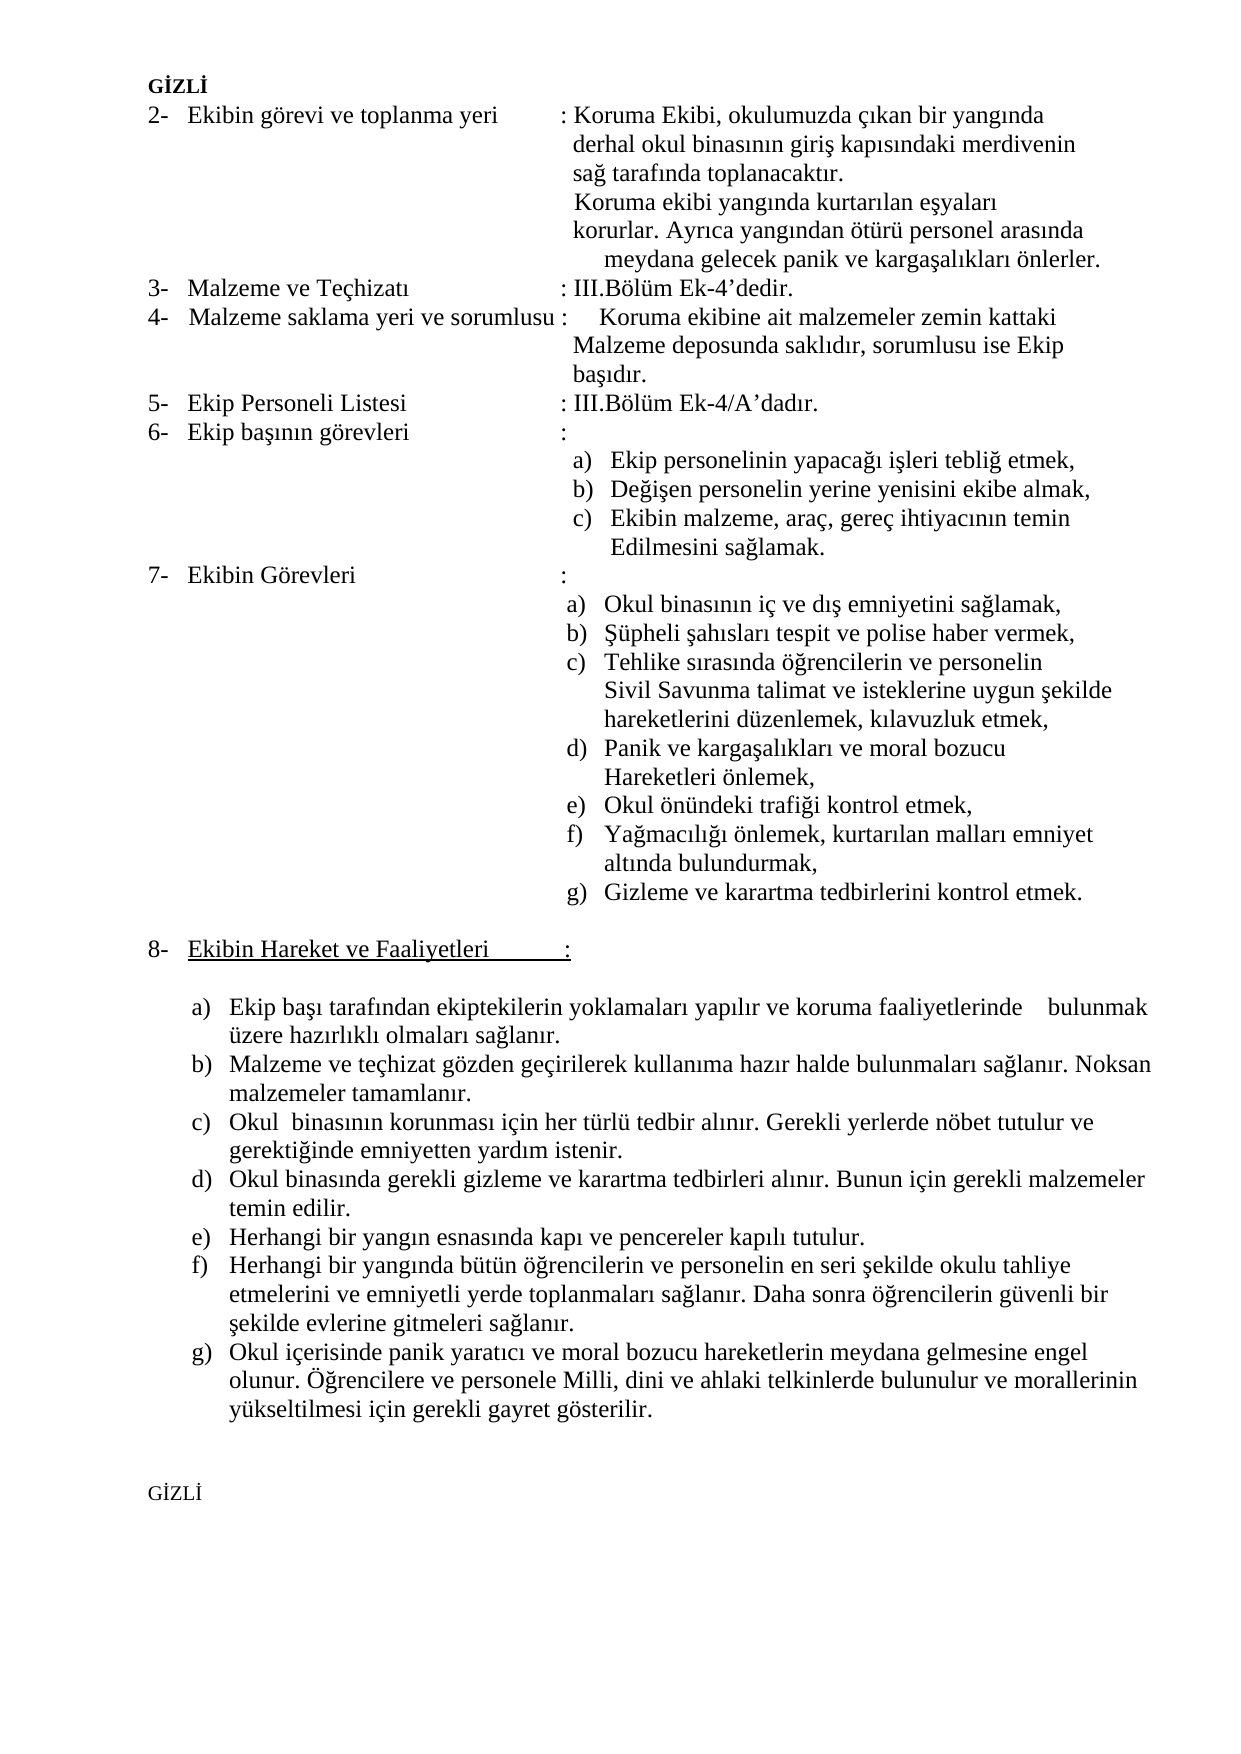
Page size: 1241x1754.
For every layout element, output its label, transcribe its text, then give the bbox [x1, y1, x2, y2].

list Okul önündeki trafiği kontrol etmek, [566, 790, 1152, 819]
list Tehlike sırasında öğrencilerin ve personelin [566, 647, 1152, 675]
text Hareketleri önlemek, [604, 762, 1152, 790]
text başıdır. [516, 359, 1152, 388]
text 6- Ekip başının görevleri : [148, 417, 1152, 445]
subtitle Koruma ekibi yangında kurtarılan eşyaları [148, 187, 1152, 215]
text Sivil Savunma talimat ve isteklerine uygun şekilde hareketlerini düzenlemek, kılavuzluk etmek, [604, 675, 1152, 733]
text 5- Ekip Personeli Listesi : III.Bölüm Ek-4/A’dadır. [148, 388, 1152, 417]
text sağ tarafında toplanacaktır. [148, 158, 1152, 187]
list Yağmacılığı önlemek, kurtarılan malları emniyet altında bulundurmak, [566, 819, 1152, 877]
list Malzeme saklama yeri ve sorumlusu : Koruma ekibine ait malzemeler zemin kattaki [148, 302, 1152, 330]
text meydana gelecek panik ve kargaşalıkları önlerler. [148, 244, 1152, 273]
list Malzeme ve teçhizat gözden geçirilerek kullanıma hazır halde bulunmaları sağlanır. Noksan malzemeler tamamlanır. [191, 1049, 1152, 1107]
text GİZLİ [148, 1480, 1152, 1504]
list Okul binasında gerekli gizleme ve karartma tedbirleri alınır. Bunun için gerekli malzemeler temin edilir. [191, 1164, 1152, 1222]
text Edilmesini sağlamak. [610, 532, 1152, 560]
text korurlar. Ayrıca yangından ötürü personel arasında [148, 215, 1152, 244]
text 7- Ekibin Görevleri : [148, 560, 1152, 589]
list Gizleme ve karartma tedbirlerini kontrol etmek. [566, 877, 1152, 905]
text 8- Ekibin Hareket ve Faaliyetleri : [148, 934, 1152, 963]
list Şüpheli şahısları tespit ve polise haber vermek, [566, 618, 1152, 647]
list Okul binasının iç ve dış emniyetini sağlamak, [566, 589, 1152, 618]
list Okul içerisinde panik yaratıcı ve moral bozucu hareketlerin meydana gelmesine engel olunur. Öğrencilere ve personele Milli, dini ve ahlaki telkinlerde bulunulur ve morallerinin yükseltilmesi için gerekli gayret gösterilir. [191, 1337, 1152, 1423]
text derhal okul binasının giriş kapısındaki merdivenin [148, 129, 1152, 158]
list Herhangi bir yangın esnasında kapı ve pencereler kapılı tutulur. [191, 1222, 1152, 1250]
list Ekibin malzeme, araç, gereç ihtiyacının temin [573, 503, 1152, 532]
list Herhangi bir yangında bütün öğrencilerin ve personelin en seri şekilde okulu tahliye etmelerini ve emniyetli yerde toplanmaları sağlanır. Daha sonra öğrencilerin güvenli bir şekilde evlerine gitmeleri sağlanır. [191, 1250, 1152, 1337]
text 3- Malzeme ve Teçhizatı : III.Bölüm Ek-4’dedir. [148, 273, 1152, 302]
list Ekip personelinin yapacağı işleri tebliğ etmek, [573, 445, 1152, 474]
text 2- Ekibin görevi ve toplanma yeri : Koruma Ekibi, okulumuzda çıkan bir yangında [148, 100, 1152, 129]
text Malzeme deposunda saklıdır, sorumlusu ise Ekip [516, 330, 1152, 359]
list Panik ve kargaşalıkları ve moral bozucu [566, 733, 1152, 762]
list Değişen personelin yerine yenisini ekibe almak, [573, 474, 1152, 503]
list Ekip başı tarafından ekiptekilerin yoklamaları yapılır ve koruma faaliyetlerinde bulunmak üzere hazırlıklı olmaları sağlanır. [191, 992, 1152, 1049]
list Okul binasının korunması için her türlü tedbir alınır. Gerekli yerlerde nöbet tutulur ve gerektiğinde emniyetten yardım istenir. [191, 1107, 1152, 1164]
